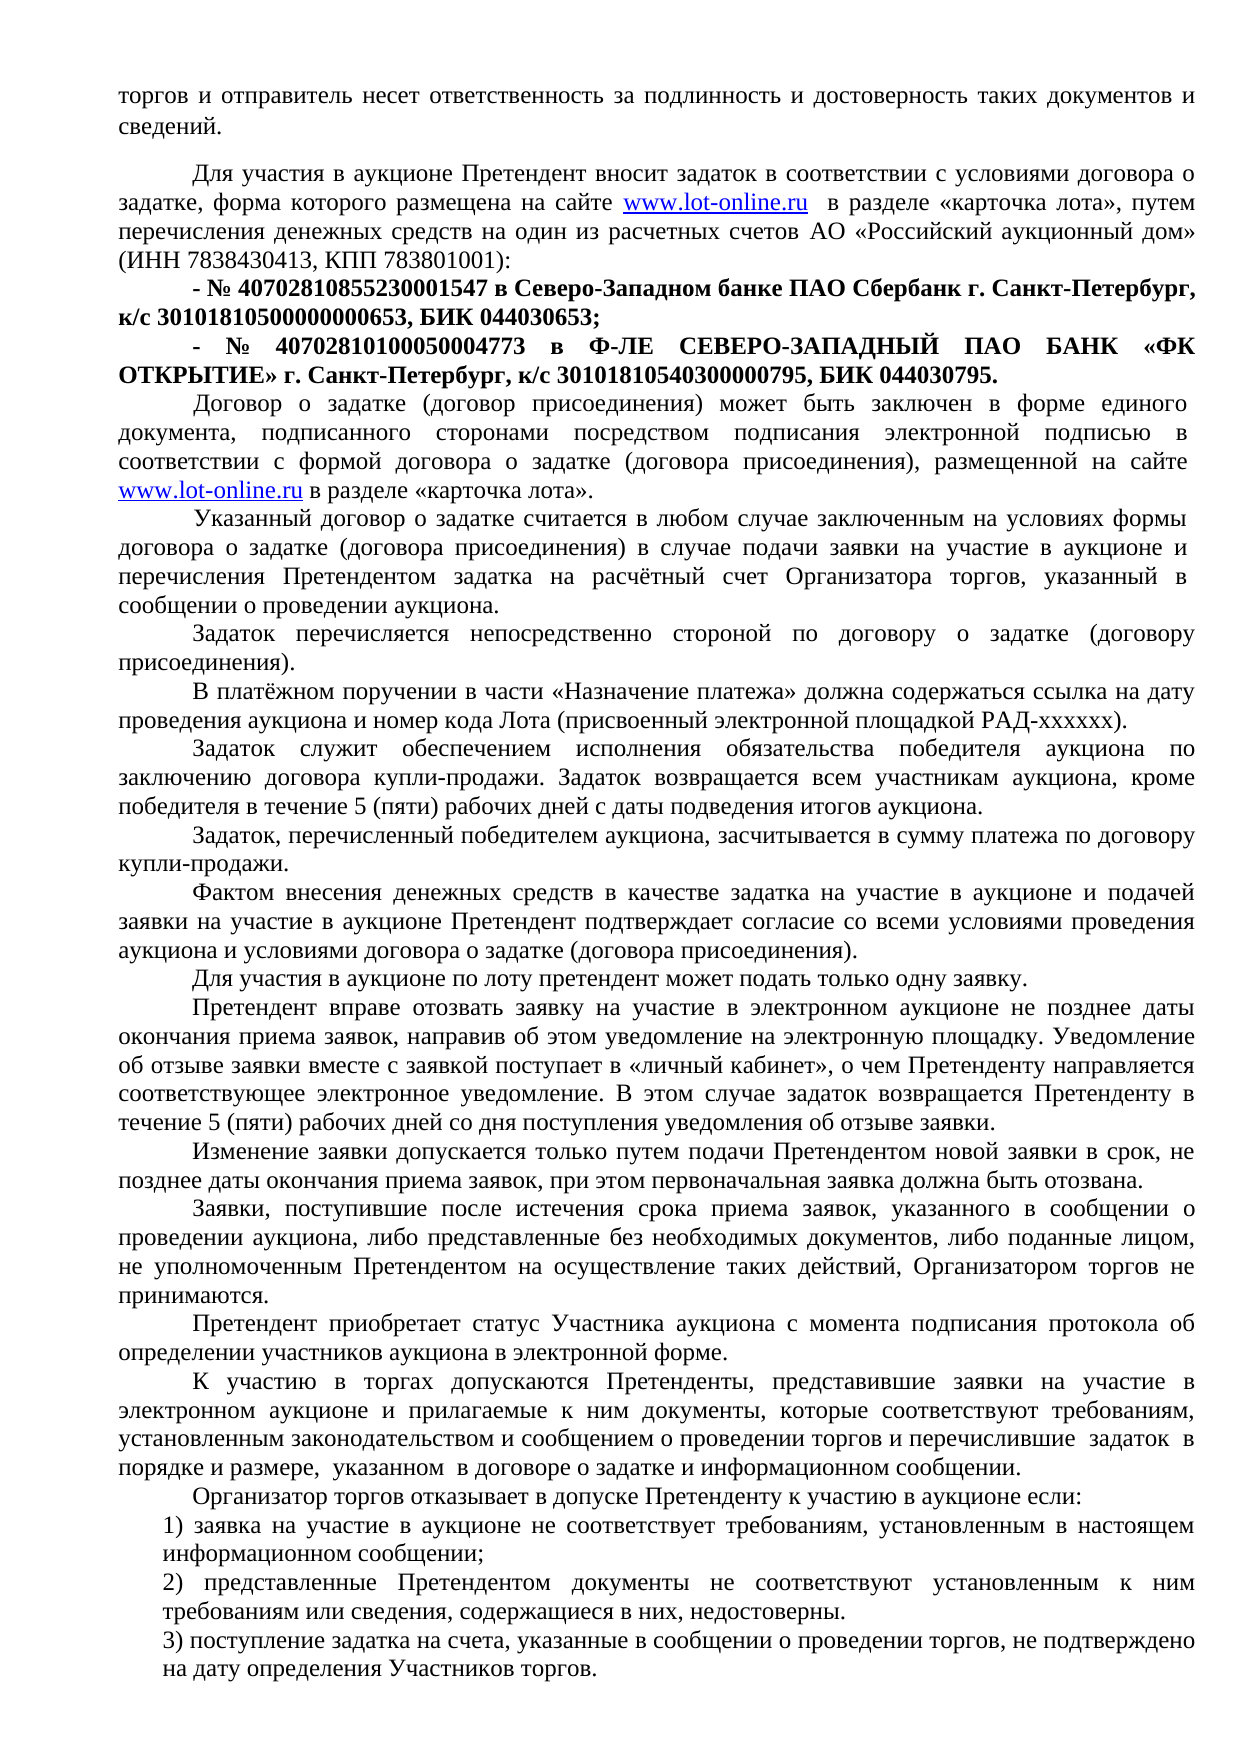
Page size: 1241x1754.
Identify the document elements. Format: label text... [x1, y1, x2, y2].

text Заявки, поступившие после истечения срока приема заявок, указанного в сообщении о проведении аукциона, либо представленные без необходимых документов, либо поданные лицом, не уполномоченным Претендентом на осуществление таких действий, Организатором торгов не принимаются. [118, 1193, 1196, 1308]
text - № 40702810100050004773 в Ф-ЛЕ СЕВЕРО-ЗАПАДНЫЙ ПАО БАНК «ФК ОТКРЫТИЕ» г. Санкт-Петербург, к/с 30101810540300000795, БИК 044030795. [118, 331, 1196, 388]
text Организатор торгов отказывает в допуске Претенденту к участию в аукционе если: [118, 1481, 1196, 1510]
text Задаток перечисляется непосредственно стороной по договору о задатке (договору присоединения). [118, 618, 1196, 676]
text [118, 80, 1196, 139]
text Претендент вправе отозвать заявку на участие в электронном аукционе не позднее даты окончания приема заявок, направив об этом уведомление на электронную площадку. Уведомление об отзыве заявки вместе с заявкой поступает в «личный кабинет», о чем Претенденту направляется соответствующее электронное уведомление. В этом случае задаток возвращается Претенденту в течение 5 (пяти) рабочих дней со дня поступления уведомления об отзыве заявки. [118, 992, 1196, 1136]
text Претендент приобретает статус Участника аукциона с момента подписания протокола об определении участников аукциона в электронной форме. [118, 1308, 1196, 1366]
text Фактом внесения денежных средств в качестве задатка на участие в аукционе и подачей заявки на участие в аукционе Претендент подтверждает согласие со всеми условиями проведения аукциона и условиями договора о задатке (договора присоединения). [118, 877, 1196, 963]
text Для участия в аукционе Претендент вносит задаток в соответствии с условиями договора о задатке, форма которого размещена на сайте www.lot-online.ru в разделе «карточка лота», путем перечисления денежных средств на один из расчетных счетов АО «Российский аукционный дом» (ИНН 7838430413, КПП 783801001): [118, 158, 1196, 273]
text Договор о задатке (договор присоединения) может быть заключен в форме единого документа, подписанного сторонами посредством подписания электронной подписью в соответствии с формой договора о задатке (договора присоединения), размещенной на сайте www.lot-online.ru в разделе «карточка лота». [118, 388, 1188, 503]
text 2) представленные Претендентом документы не соответствуют установленным к ним требованиям или сведения, содержащиеся в них, недостоверны. [162, 1567, 1196, 1625]
text - № 40702810855230001547 в Северо-Западном банке ПАО Сбербанк г. Санкт-Петербург, к/с 30101810500000000653, БИК 044030653; [118, 273, 1196, 331]
text Указанный договор о задатке считается в любом случае заключенным на условиях формы договора о задатке (договора присоединения) в случае подачи заявки на участие в аукционе и перечисления Претендентом задатка на расчётный счет Организатора торгов, указанный в сообщении о проведении аукциона. [118, 503, 1188, 618]
text К участию в торгах допускаются Претенденты, представившие заявки на участие в электронном аукционе и прилагаемые к ним документы, которые соответствуют требованиям, установленным законодательством и сообщением о проведении торгов и перечислившие задаток в порядке и размере, указанном в договоре о задатке и информационном сообщении. [118, 1366, 1196, 1481]
text Задаток служит обеспечением исполнения обязательства победителя аукциона по заключению договора купли-продажи. Задаток возвращается всем участникам аукциона, кроме победителя в течение 5 (пяти) рабочих дней с даты подведения итогов аукциона. [118, 733, 1196, 820]
text Для участия в аукционе по лоту претендент может подать только одну заявку. [118, 963, 1196, 992]
text 1) заявка на участие в аукционе не соответствует требованиям, установленным в настоящем информационном сообщении; [162, 1510, 1196, 1567]
text В платёжном поручении в части «Назначение платежа» должна содержаться ссылка на дату проведения аукциона и номер кода Лота (присвоенный электронной площадкой РАД-хххххх). [118, 676, 1196, 733]
text Задаток, перечисленный победителем аукциона, засчитывается в сумму платежа по договору купли-продажи. [118, 820, 1196, 877]
text 3) поступление задатка на счета, указанные в сообщении о проведении торгов, не подтверждено на дату определения Участников торгов. [162, 1625, 1196, 1682]
text Изменение заявки допускается только путем подачи Претендентом новой заявки в срок, не позднее даты окончания приема заявок, при этом первоначальная заявка должна быть отозвана. [118, 1136, 1196, 1193]
